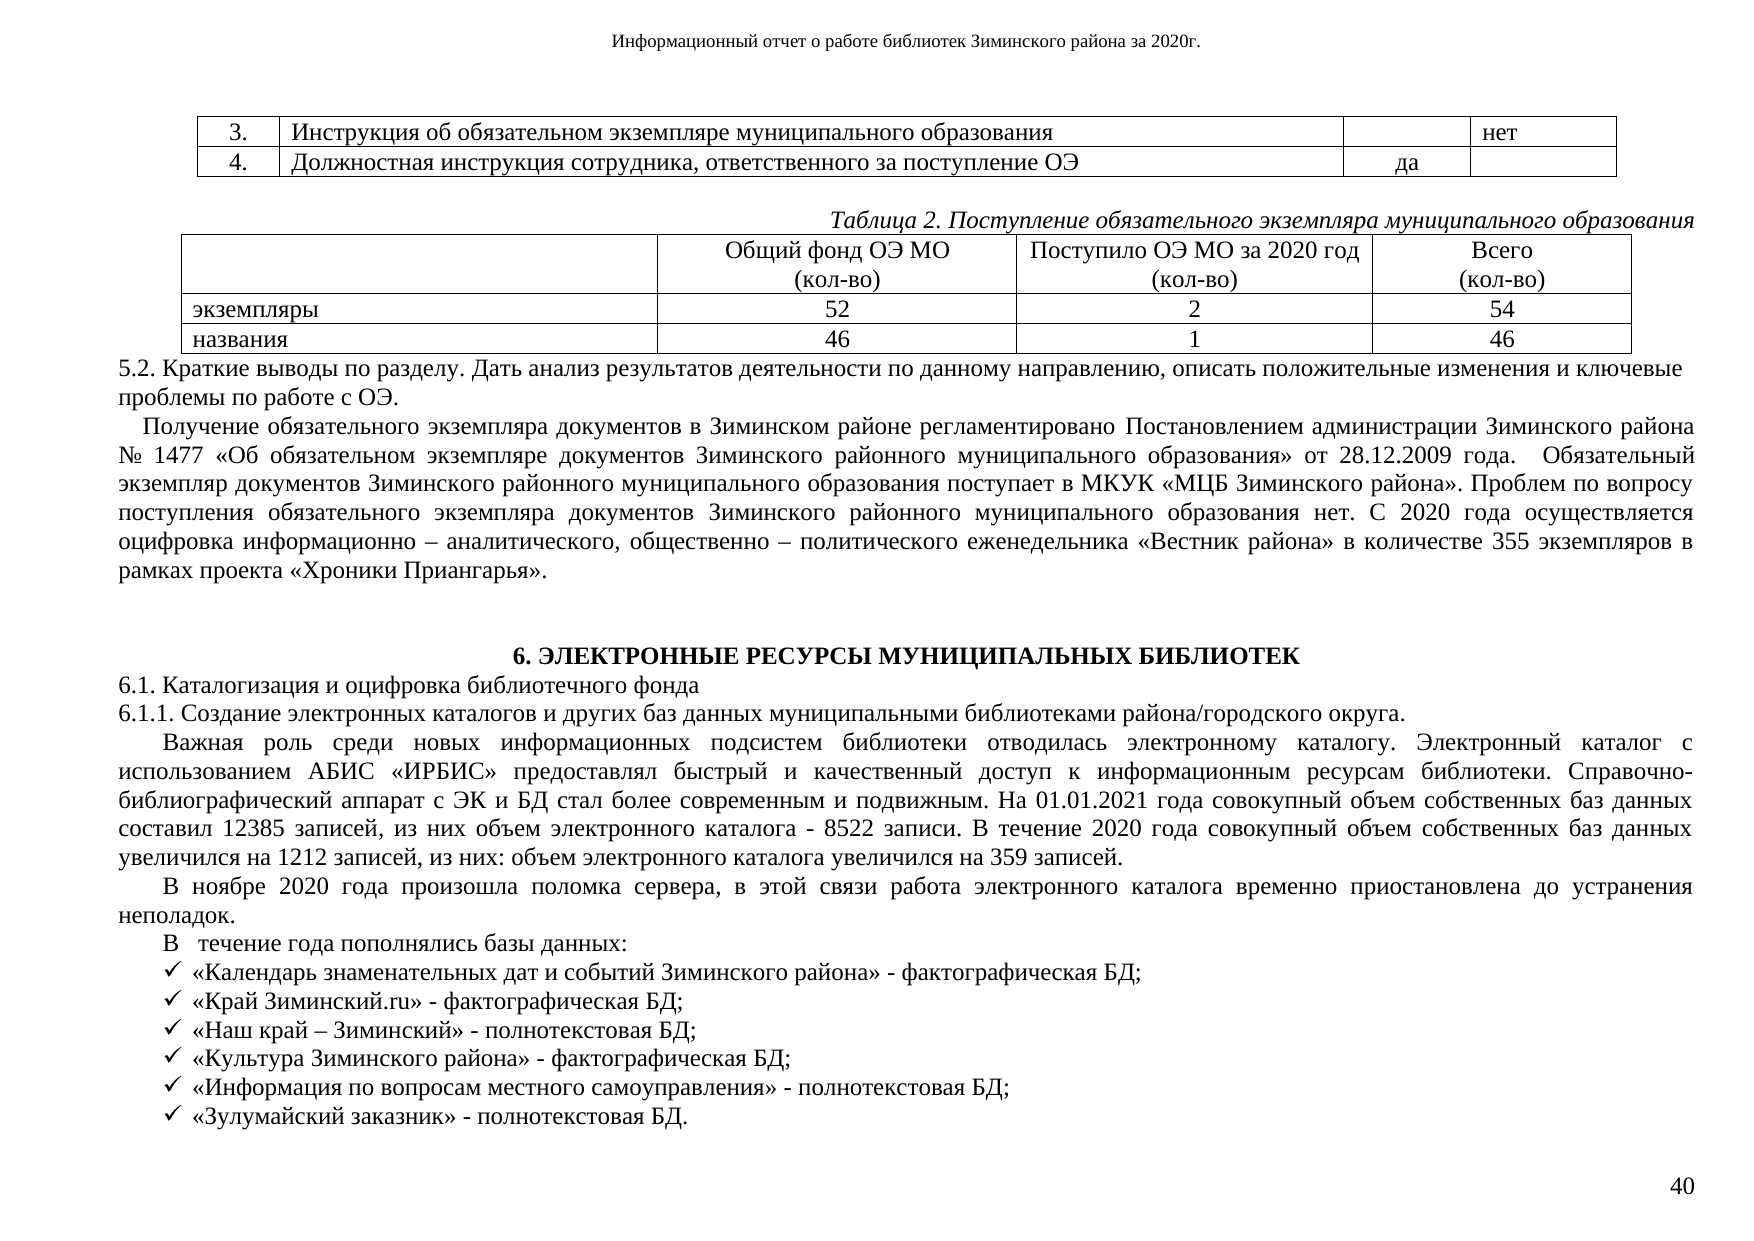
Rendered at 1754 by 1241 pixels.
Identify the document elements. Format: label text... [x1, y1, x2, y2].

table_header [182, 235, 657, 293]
text Важная роль среди новых информационных подсистем библиотеки отводилась электронному каталогу. Электронный каталог с использованием АБИС «ИРБИС» предоставлял быстрый и качественный доступ к информационным ресурсам библиотеки. Справочно-библиографический аппарат с ЭК и БД стал более современным и подвижным. На 01.01.2021 года совокупный объем собственных баз данных составил 12385 записей, из них объем электронного каталога - 8522 записи. В течение 2020 года совокупный объем собственных баз данных увеличился на 1212 записей, из них: объем электронного каталога увеличился на 359 записей. [118, 727, 1695, 871]
list «Информация по вопросам местного самоуправления» - полнотекстовая БД; [162, 1072, 1695, 1101]
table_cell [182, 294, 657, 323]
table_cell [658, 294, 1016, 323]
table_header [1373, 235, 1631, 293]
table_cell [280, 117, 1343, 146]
text Получение обязательного экземпляра документов в Зиминском районе регламентировано Постановлением администрации Зиминского района № 1477 «Об обязательном экземпляре документов Зиминского районного муниципального образования» от 28.12.2009 года. Обязательный экземпляр документов Зиминского районного муниципального образования поступает в МКУК «МЦБ Зиминского района». Проблем по вопросу поступления обязательного экземпляра документов Зиминского районного муниципального образования нет. С 2020 года осуществляется оцифровка информационно – аналитического, общественно – политического еженедельника «Вестник района» в количестве 355 экземпляров в рамках проекта «Хроники Приангарья». [118, 411, 1695, 583]
text 6.1. Каталогизация и оцифровка библиотечного фонда [118, 670, 1695, 698]
list «Календарь знаменательных дат и событий Зиминского района» - фактографическая БД; [162, 957, 1695, 986]
text Таблица 2. Поступление обязательного экземпляра муниципального образования [193, 206, 1695, 234]
subtitle 6. ЭЛЕКТРОННЫЕ РЕСУРСЫ МУНИЦИПАЛЬНЫХ БИБЛИОТЕК [118, 641, 1695, 670]
list «Зулумайский заказник» - полнотекстовая БД. [162, 1101, 1695, 1130]
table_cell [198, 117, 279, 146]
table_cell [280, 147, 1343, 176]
list «Край Зиминский.ru» - фактографическая БД; [162, 986, 1695, 1015]
text 6.1.1. Создание электронных каталогов и других баз данных муниципальными библиотеками района/городского округа. [118, 698, 1695, 727]
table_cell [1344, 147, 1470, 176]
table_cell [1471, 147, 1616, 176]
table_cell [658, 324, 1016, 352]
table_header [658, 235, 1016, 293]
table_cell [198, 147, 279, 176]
list «Культура Зиминского района» - фактографическая БД; [162, 1043, 1695, 1072]
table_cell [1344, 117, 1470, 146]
text 5.2. Краткие выводы по разделу. Дать анализ результатов деятельности по данному направлению, описать положительные изменения и ключевые проблемы по работе с ОЭ. [118, 353, 1695, 411]
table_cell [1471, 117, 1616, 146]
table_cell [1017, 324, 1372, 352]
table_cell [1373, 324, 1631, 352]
text В течение года пополнялись базы данных: [118, 928, 1695, 957]
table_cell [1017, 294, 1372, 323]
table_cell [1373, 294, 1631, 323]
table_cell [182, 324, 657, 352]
list «Наш край – Зиминский» - полнотекстовая БД; [162, 1015, 1695, 1043]
text В ноябре 2020 года произошла поломка сервера, в этой связи работа электронного каталога временно приостановлена до устранения неполадок. [118, 871, 1695, 928]
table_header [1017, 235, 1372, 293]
